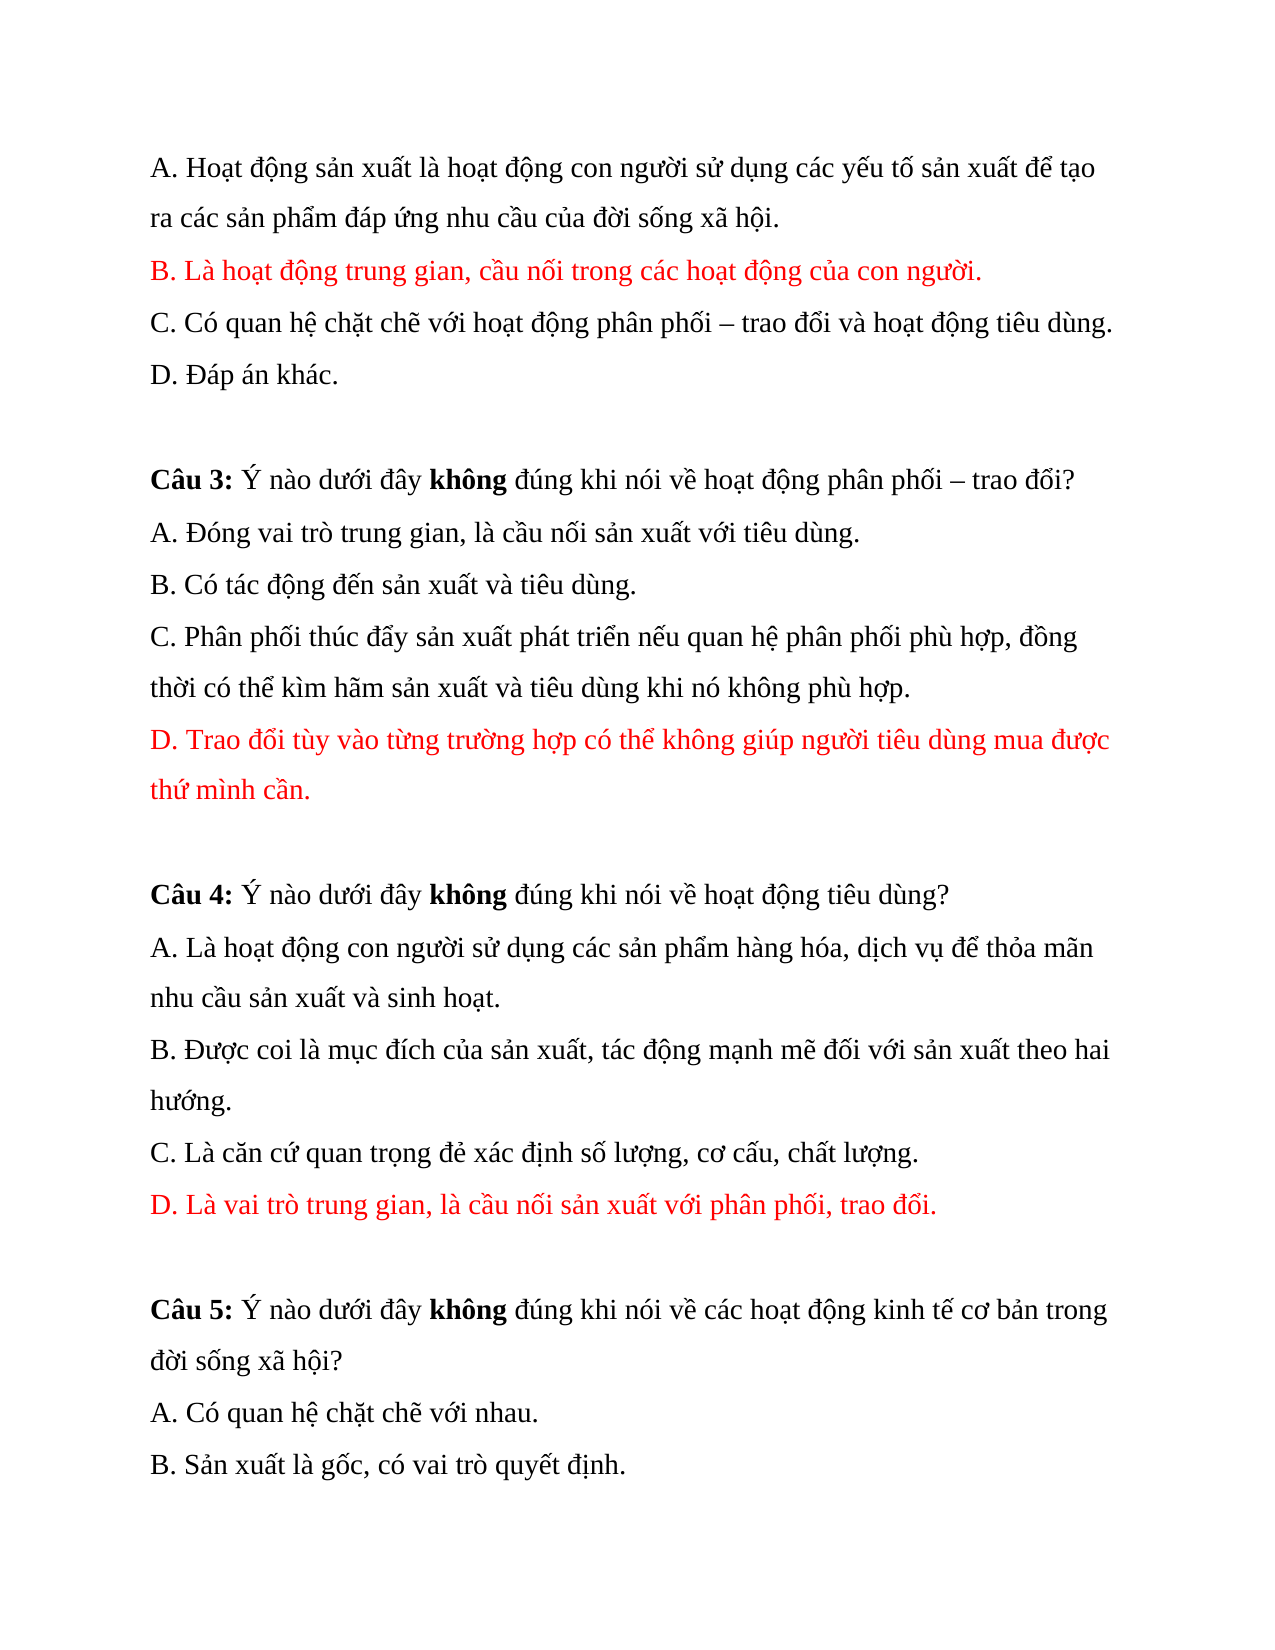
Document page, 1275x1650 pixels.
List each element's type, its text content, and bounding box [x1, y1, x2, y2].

text B. Sản xuất là gốc, có vai trò quyết định. [150, 1447, 1125, 1481]
text A. Hoạt động sản xuất là hoạt động con người sử dụng các yếu tố sản xuất để tạo ra các sản phẩm đáp ứng nhu cầu của đời sống xã hội. [150, 150, 1125, 234]
text A. Đóng vai trò trung gian, là cầu nối sản xuất với tiêu dùng. [150, 515, 1125, 548]
text B. Có tác động đến sản xuất và tiêu dùng. [150, 567, 1125, 601]
text D. Đáp án khác. [150, 357, 1125, 391]
text Câu 4: Ý nào dưới đây không đúng khi nói về hoạt động tiêu dùng? [150, 877, 1125, 911]
text A. Là hoạt động con người sử dụng các sản phẩm hàng hóa, dịch vụ để thỏa mãn nhu cầu sản xuất và sinh hoạt. [150, 930, 1125, 1013]
text B. Được coi là mục đích của sản xuất, tác động mạnh mẽ đối với sản xuất theo hai hướng. [150, 1032, 1125, 1116]
text B. Là hoạt động trung gian, cầu nối trong các hoạt động của con người. [150, 253, 1125, 286]
text Câu 5: Ý nào dưới đây không đúng khi nói về các hoạt động kinh tế cơ bản trong đời sống xã hội? [150, 1292, 1125, 1376]
text A. Có quan hệ chặt chẽ với nhau. [150, 1395, 1125, 1428]
text C. Có quan hệ chặt chẽ với hoạt động phân phối – trao đổi và hoạt động tiêu dùng. [150, 305, 1125, 339]
text D. Là vai trò trung gian, là cầu nối sản xuất với phân phối, trao đổi. [150, 1187, 1125, 1221]
text C. Phân phối thúc đẩy sản xuất phát triển nếu quan hệ phân phối phù hợp, đồng thời có thể kìm hãm sản xuất và tiêu dùng khi nó không phù hợp. [150, 619, 1125, 703]
text D. Trao đổi tùy vào từng trường hợp có thể không giúp người tiêu dùng mua được thứ mình cần. [150, 722, 1125, 806]
text C. Là căn cứ quan trọng đẻ xác định số lượng, cơ cấu, chất lượng. [150, 1135, 1125, 1169]
text Câu 3: Ý nào dưới đây không đúng khi nói về hoạt động phân phối – trao đổi? [150, 462, 1125, 496]
